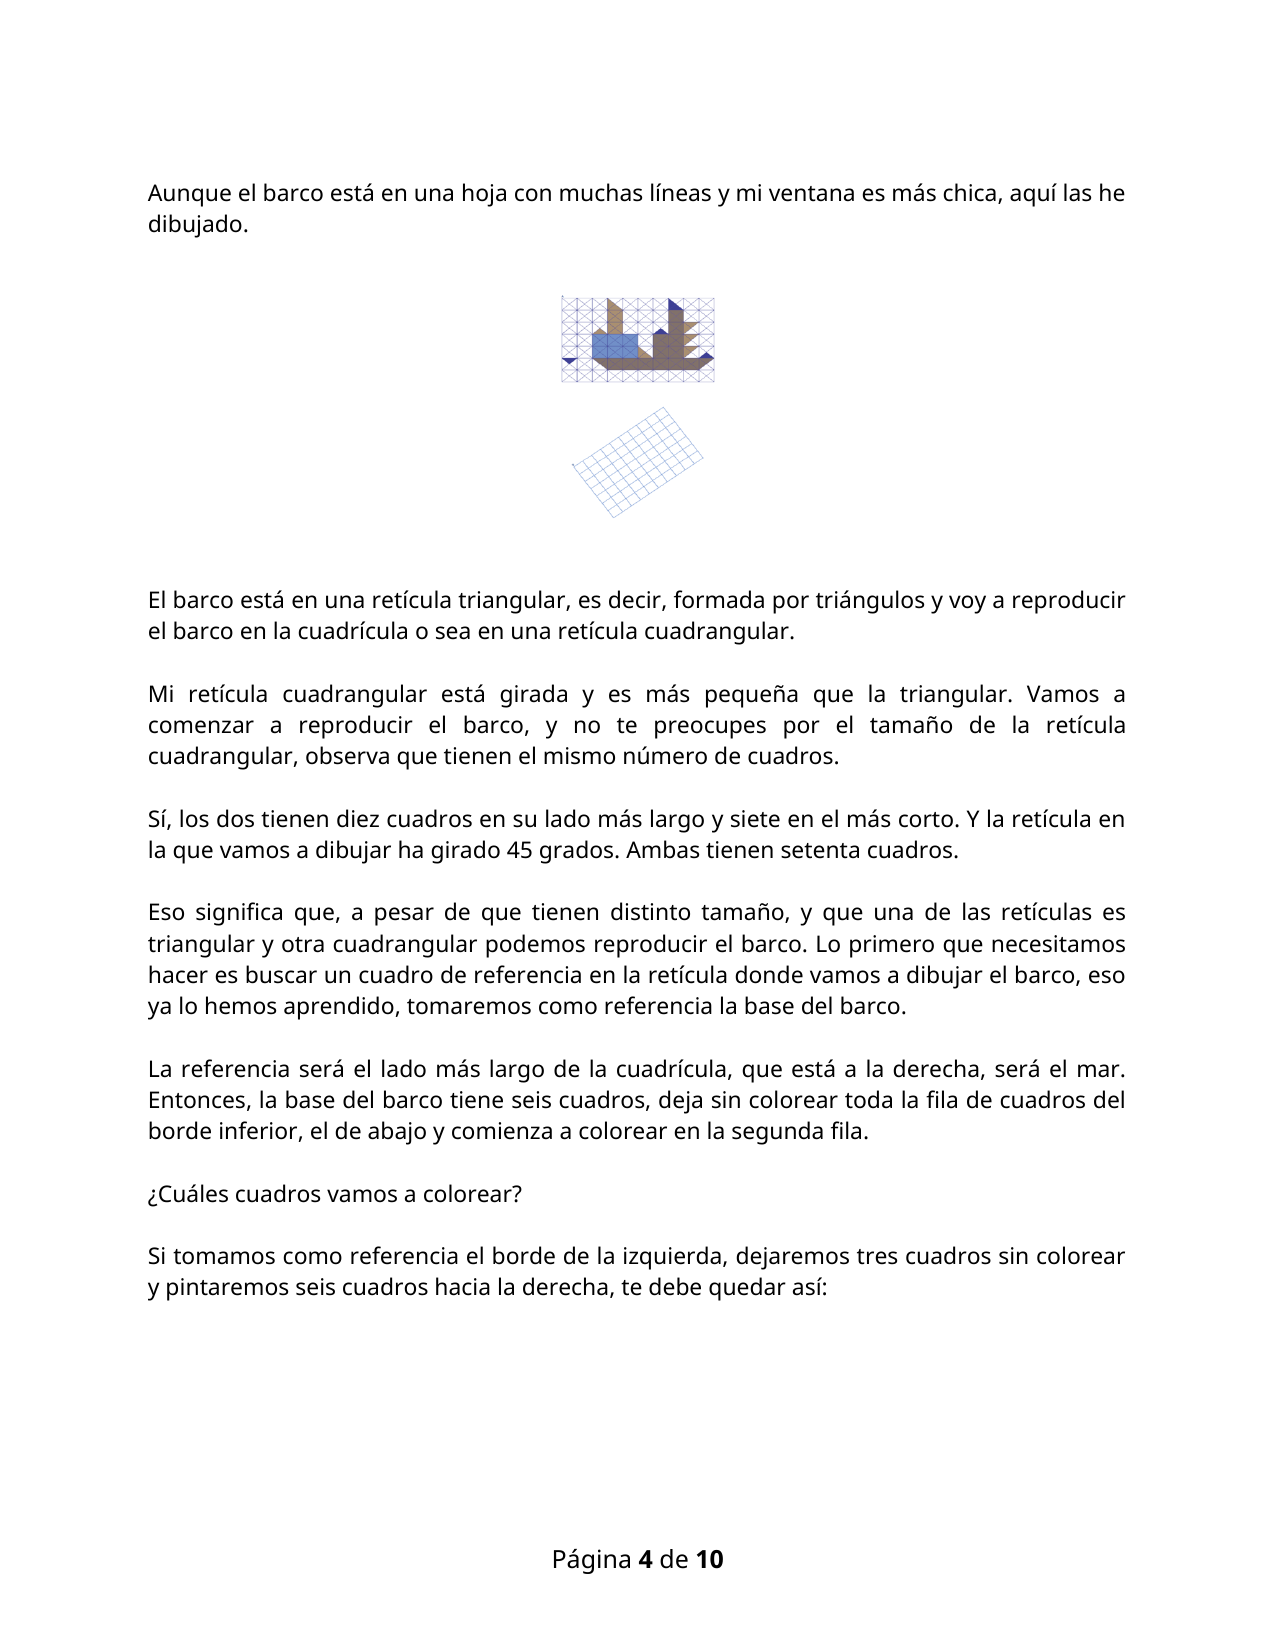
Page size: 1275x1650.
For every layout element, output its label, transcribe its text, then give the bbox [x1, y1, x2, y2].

picture [519, 271, 756, 553]
text El barco está en una retícula triangular, es decir, formada por triángulos y voy a reproducir el barco en la cuadrícula o sea en una retícula cuadrangular. [148, 584, 1127, 646]
text Aunque el barco está en una hoja con muchas líneas y mi ventana es más chica, aquí las he dibujado. [148, 177, 1127, 240]
text Eso significa que, a pesar de que tienen distinto tamaño, y que una de las retículas es triangular y otra cuadrangular podemos reproducir el barco. Lo primero que necesitamos hacer es buscar un cuadro de referencia en la retícula donde vamos a dibujar el barco, eso ya lo hemos aprendido, tomaremos como referencia la base del barco. [148, 896, 1127, 1021]
text Mi retícula cuadrangular está girada y es más pequeña que la triangular. Vamos a comenzar a reproducir el barco, y no te preocupes por el tamaño de la retícula cuadrangular, observa que tienen el mismo número de cuadros. [148, 677, 1127, 771]
text Sí, los dos tienen diez cuadros en su lado más largo y siete en el más corto. Y la retícula en la que vamos a dibujar ha girado 45 grados. Ambas tienen setenta cuadros. [148, 802, 1127, 865]
text La referencia será el lado más largo de la cuadrícula, que está a la derecha, será el mar. Entonces, la base del barco tiene seis cuadros, deja sin colorear toda la fila de cuadros del borde inferior, el de abajo y comienza a colorear en la segunda fila. [148, 1052, 1127, 1146]
text ¿Cuáles cuadros vamos a colorear? [148, 1177, 1127, 1209]
text Si tomamos como referencia el borde de la izquierda, dejaremos tres cuadros sin colorear y pintaremos seis cuadros hacia la derecha, te debe quedar así: [148, 1240, 1127, 1302]
